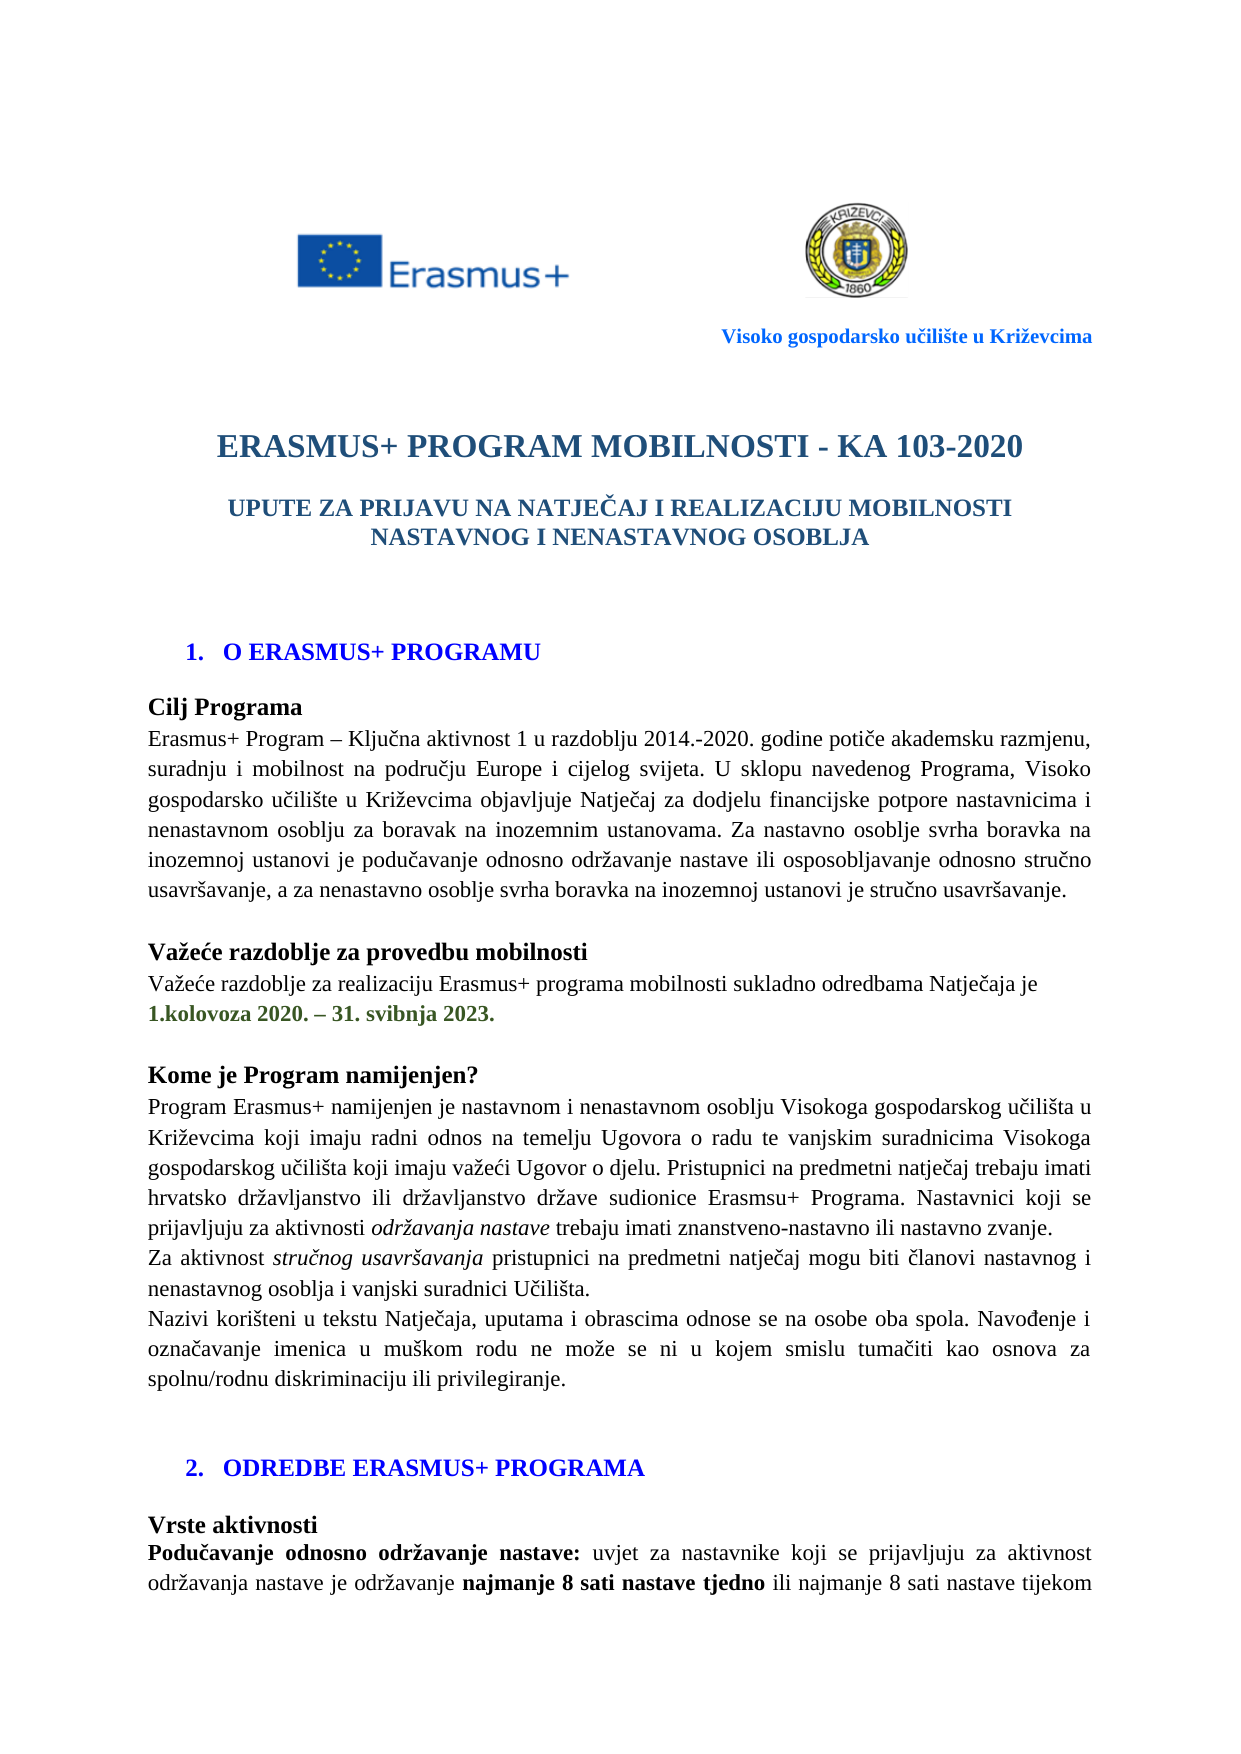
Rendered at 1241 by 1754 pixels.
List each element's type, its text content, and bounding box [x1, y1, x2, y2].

picture [293, 230, 573, 299]
text ERASMUS+ PROGRAM MOBILNOSTI - KA 103-2020 [148, 426, 1093, 464]
text Visoko gospodarsko učilište u Križevcima [148, 324, 1093, 348]
text 1.kolovoza 2020. – 31. svibnja 2023. [148, 1000, 1093, 1026]
text UPUTE ZA PRIJAVU NA NATJEČAJ I REALIZACIJU MOBILNOSTI NASTAVNOG I NENASTAVNOG OSOBLJA [148, 493, 1093, 551]
text Kome je Program namijenjen? [148, 1060, 1093, 1089]
text Nazivi korišteni u tekstu Natječaja, uputama i obrascima odnose se na osobe oba spola. Navođenje i označavanje imenica u muškom rodu ne može se ni u kojem smislu tumačiti kao osnova za spolnu/rodnu diskriminaciju ili privilegiranje. [148, 1305, 1093, 1392]
text Cilj Programa [148, 692, 1093, 721]
text Program Erasmus+ namijenjen je nastavnom i nenastavnom osoblju Visokoga gospodarskog učilišta u Križevcima koji imaju radni odnos na temelju Ugovora o radu te vanjskim suradnicima Visokoga gospodarskog učilišta koji imaju važeći Ugovor o djelu. Pristupnici na predmetni natječaj trebaju imati hrvatsko državljanstvo ili državljanstvo države sudionice Erasmsu+ Programa. Nastavnici koji se prijavljuju za aktivnosti održavanja nastave trebaju imati znanstveno-nastavno ili nastavno zvanje. [148, 1093, 1093, 1241]
text Erasmus+ Program – Ključna aktivnost 1 u razdoblju 2014.-2020. godine potiče akademsku razmjenu, suradnju i mobilnost na području Europe i cijelog svijeta. U sklopu navedenog Programa, Visoko gospodarsko učilište u Križevcima objavljuje Natječaj za dodjelu financijske potpore nastavnicima i nenastavnom osoblju za boravak na inozemnim ustanovama. Za nastavno osoblje svrha boravka na inozemnoj ustanovi je podučavanje odnosno održavanje nastave ili osposobljavanje odnosno stručno usavršavanje, a za nenastavno osoblje svrha boravka na inozemnoj ustanovi je stručno usavršavanje. [148, 725, 1093, 903]
text Važeće razdoblje za provedbu mobilnosti [148, 937, 1093, 965]
text Za aktivnost stručnog usavršavanja pristupnici na predmetni natječaj mogu biti članovi nastavnog i nenastavnog osoblja i vanjski suradnici Učilišta. [148, 1244, 1093, 1301]
text Važeće razdoblje za realizaciju Erasmus+ programa mobilnosti sukladno odredbama Natječaja je [148, 970, 1093, 996]
list O ERASMUS+ PROGRAMU [185, 637, 1093, 666]
list ODREDBE ERASMUS+ PROGRAMA [185, 1453, 1093, 1482]
picture [805, 201, 910, 299]
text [148, 1539, 1093, 1596]
text Vrste aktivnosti [148, 1510, 1093, 1539]
